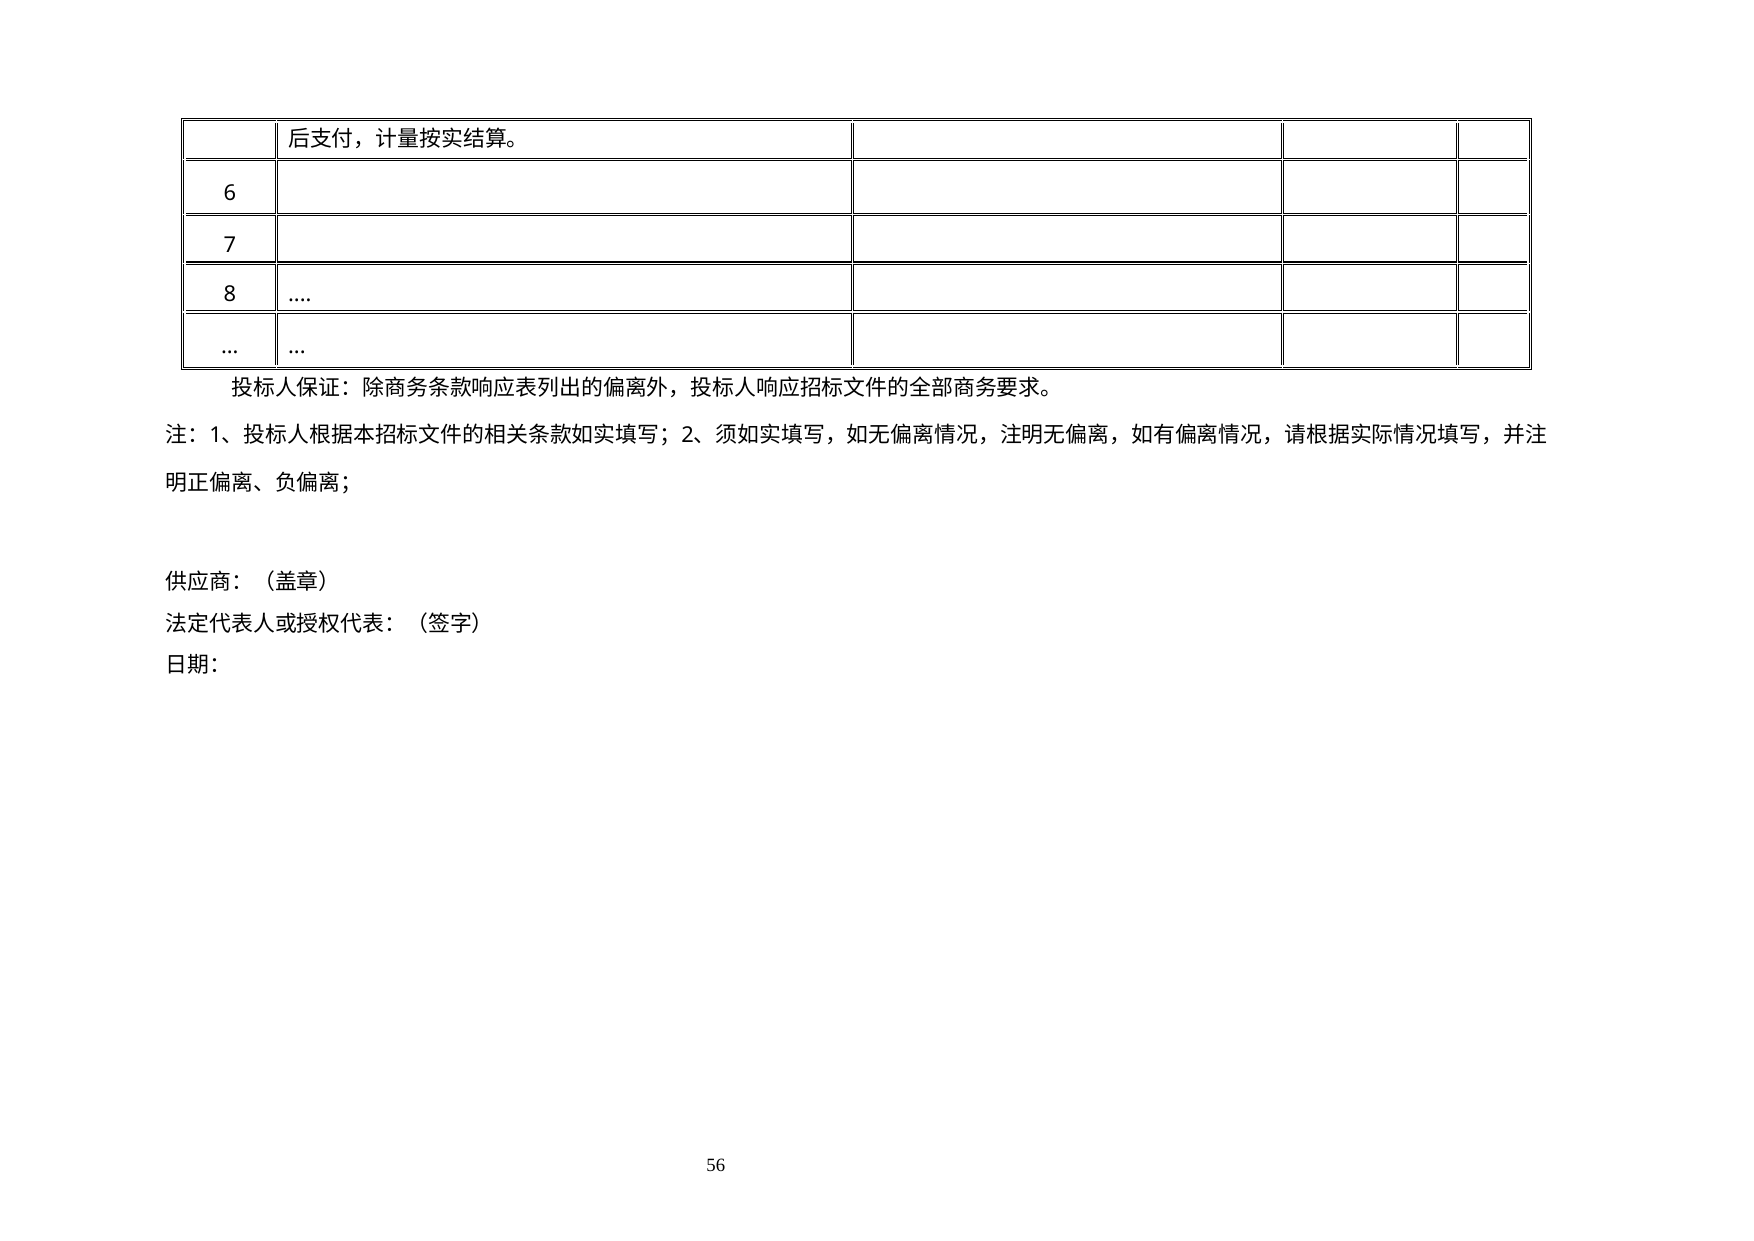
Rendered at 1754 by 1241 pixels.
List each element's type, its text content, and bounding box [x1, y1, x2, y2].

table_cell ... [277, 314, 852, 367]
table_cell [1284, 265, 1456, 310]
text 日期： [165, 637, 1547, 679]
table_cell [1283, 314, 1457, 367]
table_cell [852, 119, 1283, 158]
table_cell [1457, 158, 1530, 212]
table_cell 7 [184, 213, 275, 261]
table_cell [854, 216, 1281, 261]
text 法定代表人或授权代表：（签字） [165, 596, 1547, 637]
text 注：1、投标人根据本招标文件的相关条款如实填写；2、须如实填写，如无偏离情况，注明无偏离，如有偏离情况，请根据实际情况填写，并注明正偏离、负偏离； [165, 417, 1547, 497]
table_cell [1459, 213, 1529, 261]
table_cell 6 [183, 158, 277, 212]
table_cell [1459, 261, 1529, 310]
table_cell ... [183, 310, 277, 367]
table_cell [278, 216, 851, 261]
table_cell [1457, 310, 1530, 367]
table_cell 5 [183, 119, 277, 158]
table_cell [854, 265, 1281, 310]
table_cell [1284, 161, 1456, 212]
table_cell 8 [184, 261, 275, 310]
table_cell [852, 310, 1283, 367]
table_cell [277, 121, 852, 158]
text 投标人保证：除商务条款响应表列出的偏离外，投标人响应招标文件的全部商务要求。 [165, 370, 1547, 402]
table_cell [1457, 121, 1529, 158]
table_cell [278, 161, 851, 212]
table_cell [1283, 121, 1457, 158]
text 供应商：（盖章） [165, 554, 1547, 596]
table_cell [1284, 216, 1456, 261]
table_cell [854, 161, 1281, 212]
table_cell .... [278, 265, 851, 310]
